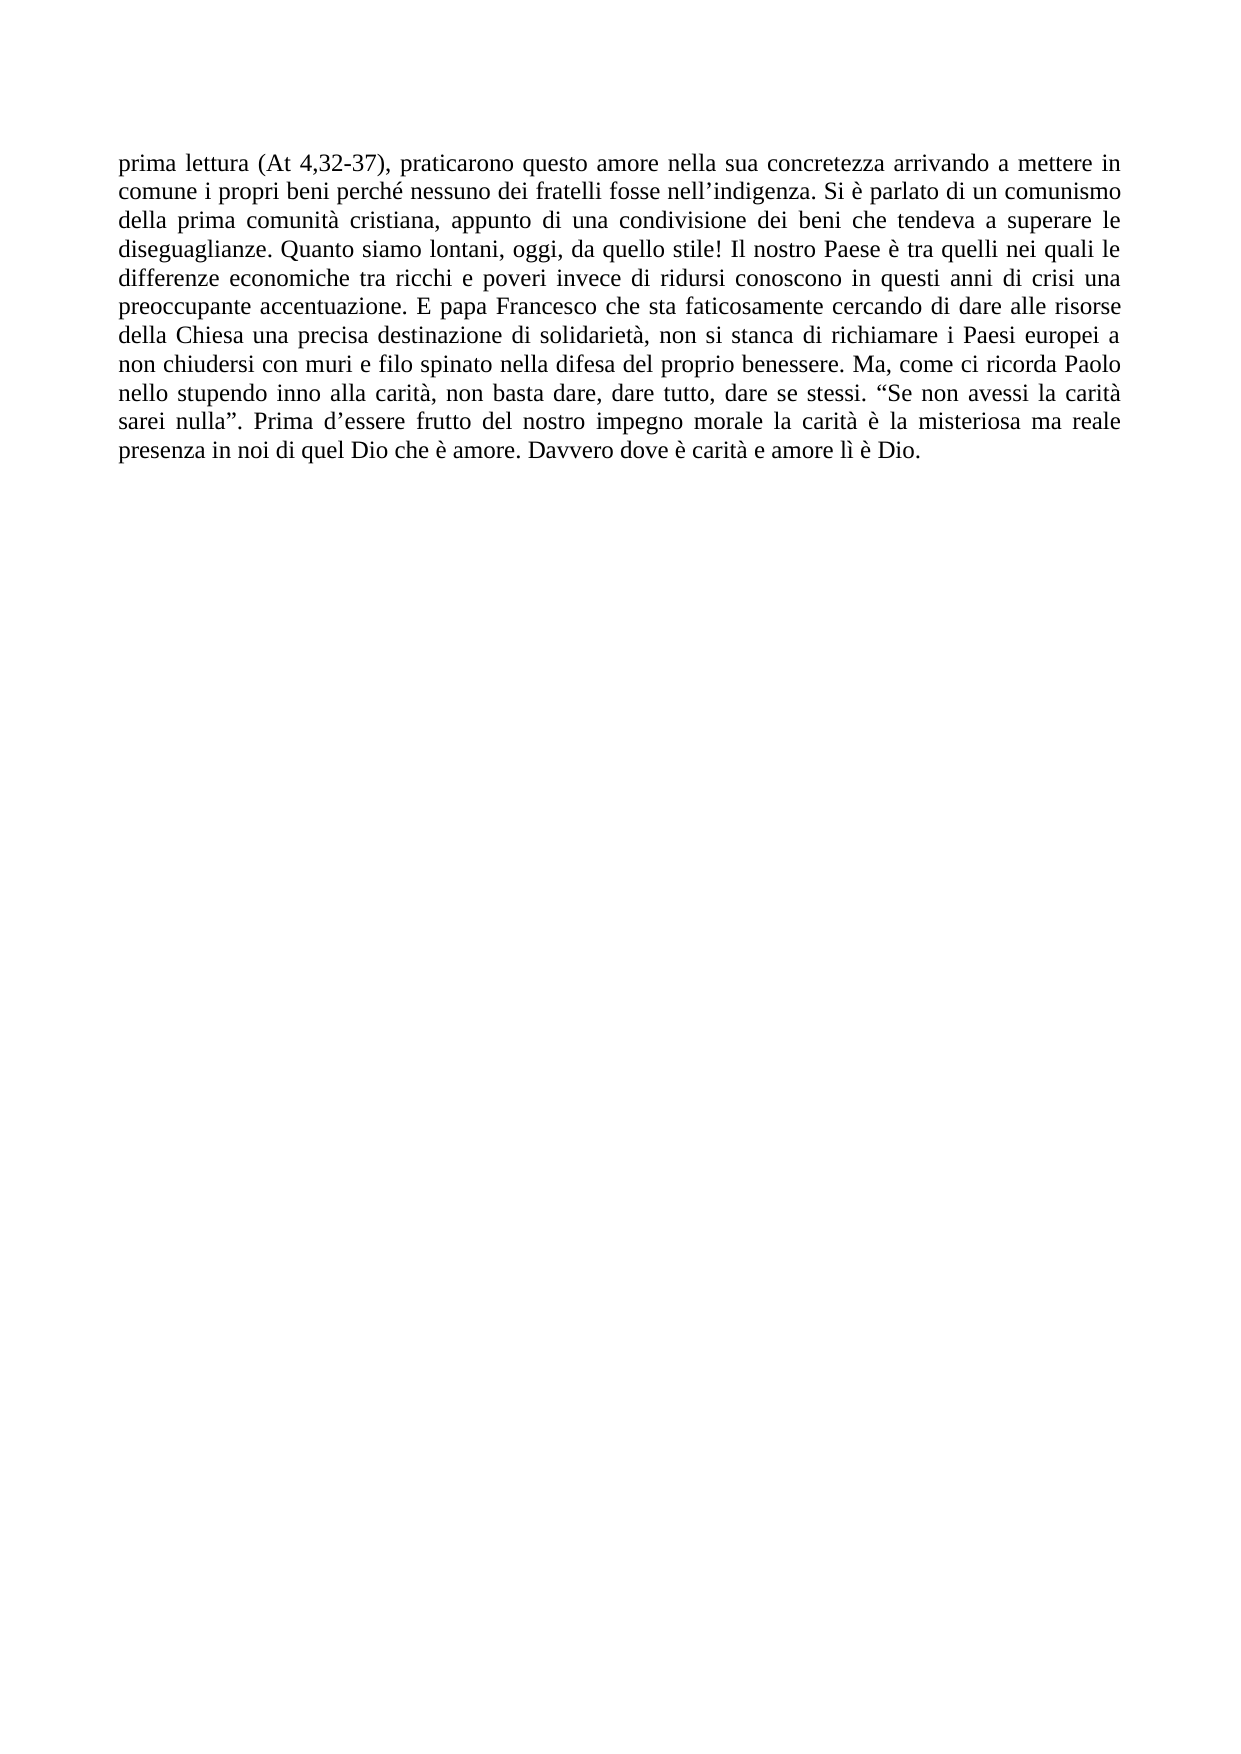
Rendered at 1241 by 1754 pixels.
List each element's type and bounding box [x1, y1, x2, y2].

text [118, 148, 1122, 464]
